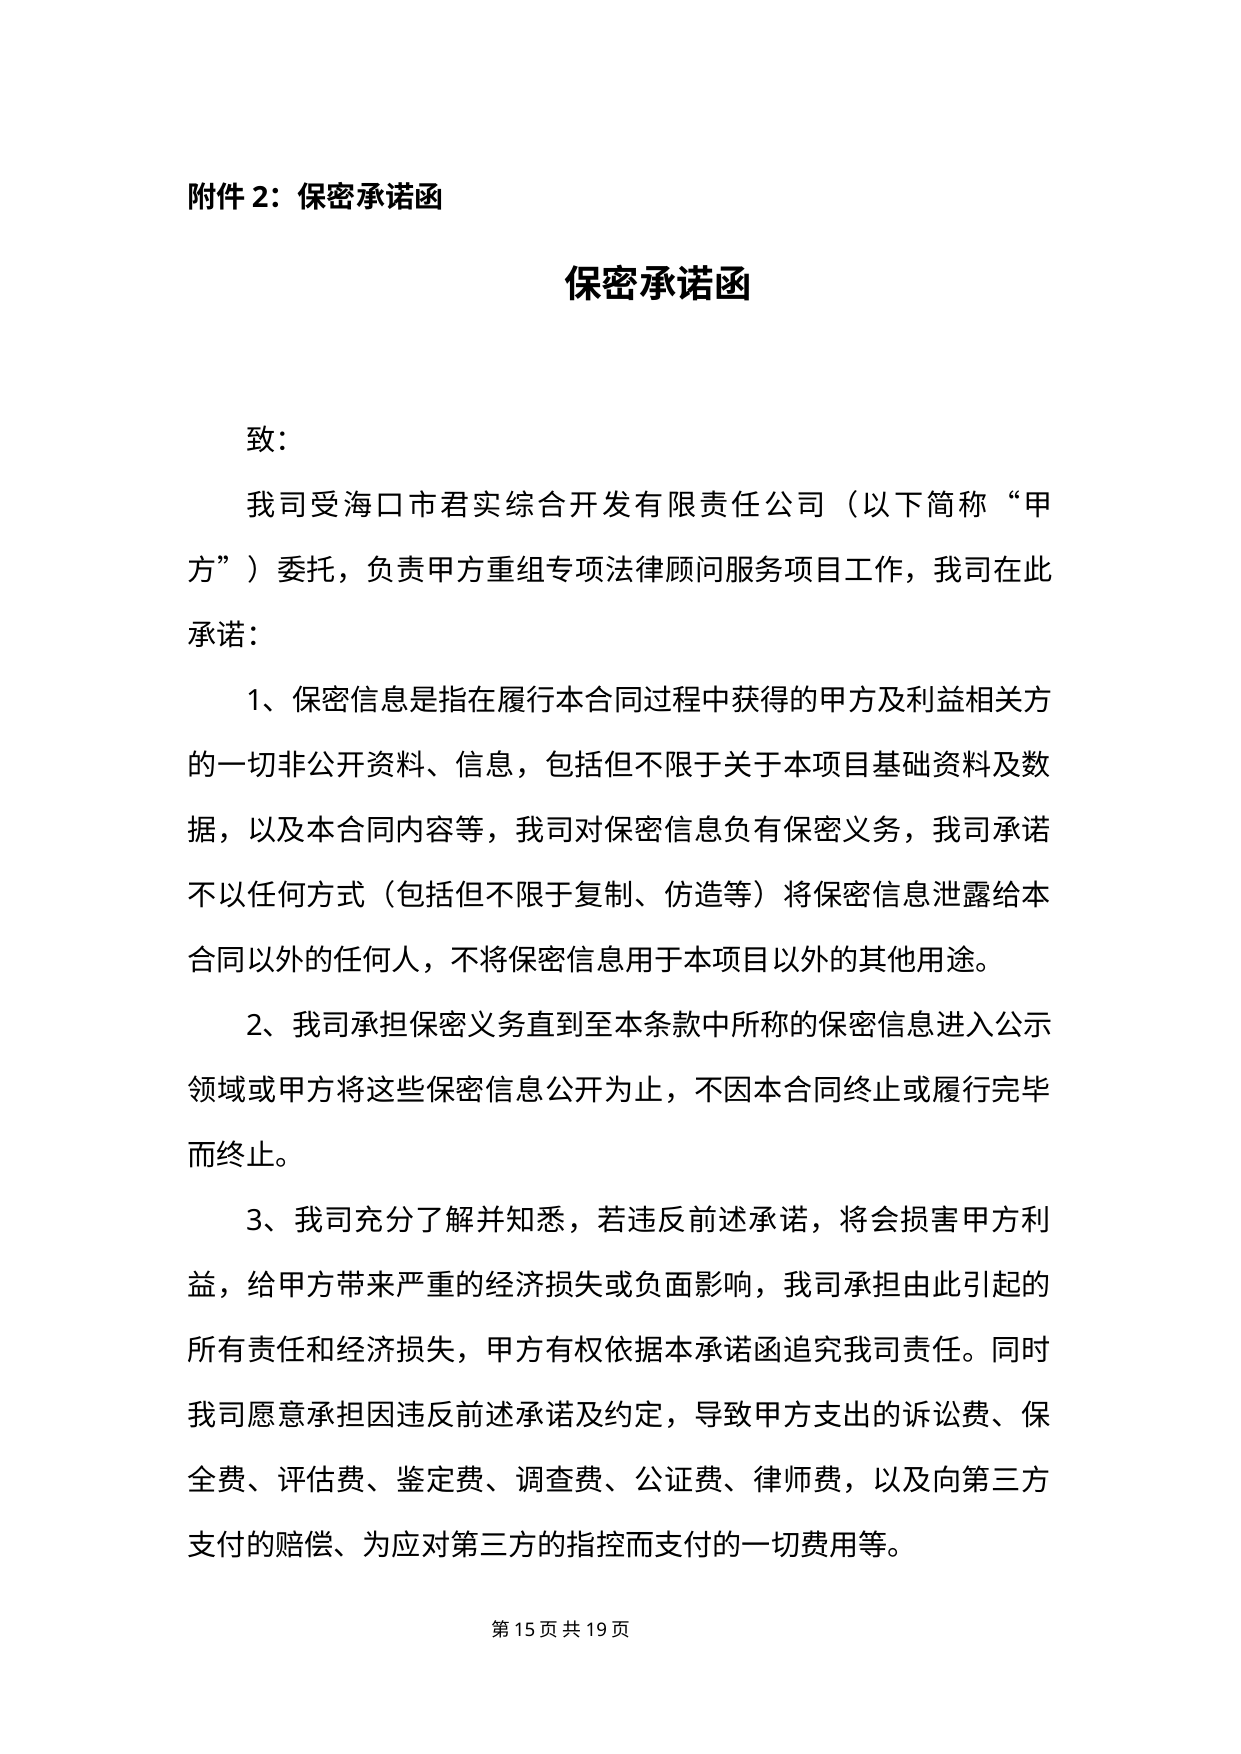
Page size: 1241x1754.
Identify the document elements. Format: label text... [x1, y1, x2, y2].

text 1、保密信息是指在履行本合同过程中获得的甲方及利益相关方的一切非公开资料、信息，包括但不限于关于本项目基础资料及数据，以及本合同内容等，我司对保密信息负有保密义务，我司承诺不以任何方式（包括但不限于复制、仿造等）将保密信息泄露给本合同以外的任何人，不将保密信息用于本项目以外的其他用途。 [187, 665, 1053, 990]
text 附件2：保密承诺函 [187, 162, 1053, 227]
text 2、我司承担保密义务直到至本条款中所称的保密信息进入公示领域或甲方将这些保密信息公开为止，不因本合同终止或履行完毕而终止。 [187, 990, 1053, 1185]
text 保密承诺函 [187, 248, 1053, 313]
text 3、我司充分了解并知悉，若违反前述承诺，将会损害甲方利益，给甲方带来严重的经济损失或负面影响，我司承担由此引起的所有责任和经济损失，甲方有权依据本承诺函追究我司责任。同时我司愿意承担因违反前述承诺及约定，导致甲方支出的诉讼费、保全费、评估费、鉴定费、调查费、公证费、律师费，以及向第三方支付的赔偿、为应对第三方的指控而支付的一切费用等。 [187, 1185, 1053, 1575]
text 我司受海口市君实综合开发有限责任公司（以下简称“甲方”）委托，负责甲方重组专项法律顾问服务项目工作，我司在此承诺： [187, 470, 1053, 665]
text 致： [187, 405, 1053, 470]
